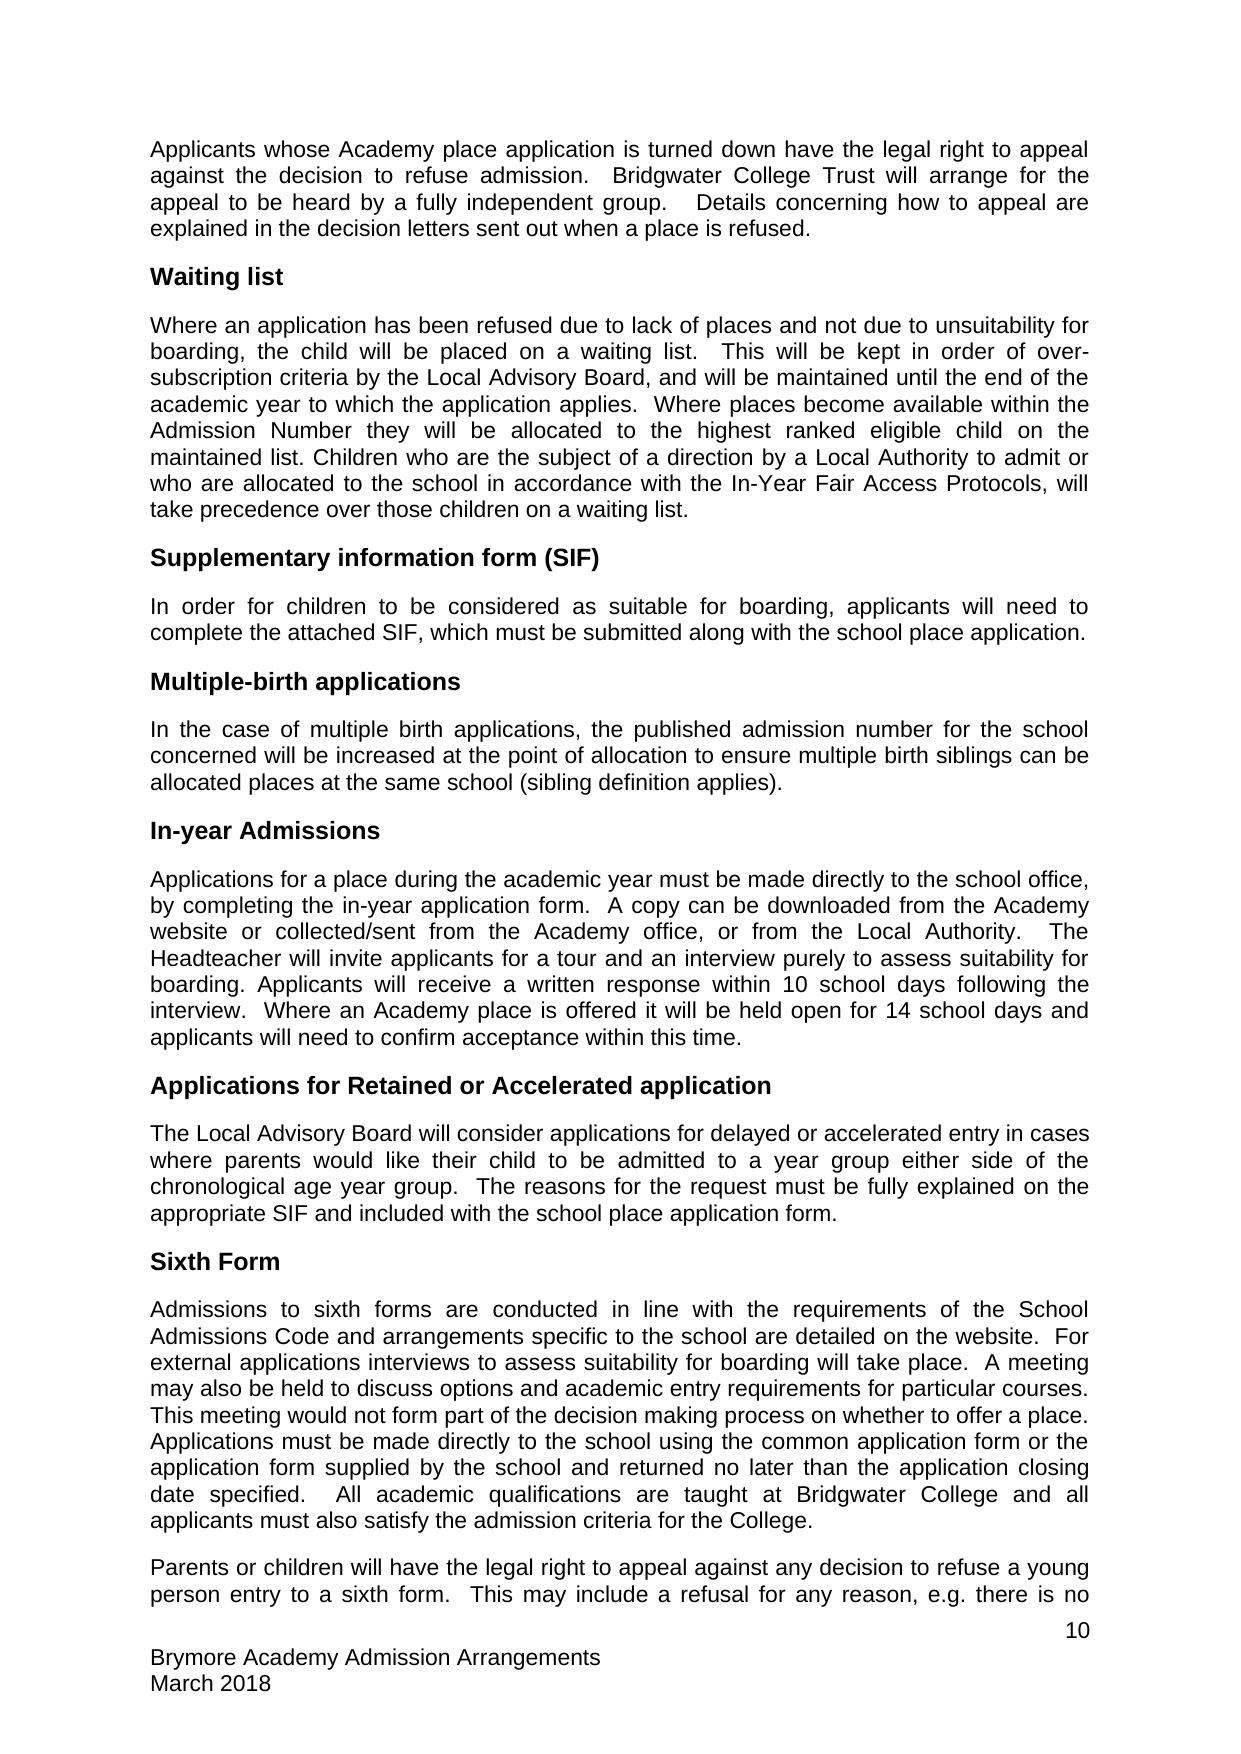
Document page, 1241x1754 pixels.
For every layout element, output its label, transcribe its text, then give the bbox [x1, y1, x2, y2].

text In-year Admissions [150, 816, 1090, 845]
text Supplementary information form (SIF) [150, 543, 1090, 572]
text Multiple-birth applications [150, 666, 1090, 695]
text Applicants whose Academy place application is turned down have the legal right to appeal against the decision to refuse admission. Bridgwater College Trust will arrange for the appeal to be heard by a fully independent group. Details concerning how to appeal are explained in the decision letters sent out when a place is refused. [150, 136, 1090, 241]
text Applications for Retained or Accelerated application [150, 1071, 1090, 1099]
text Applications for a place during the academic year must be made directly to the school office, by completing the in-year application form. A copy can be downloaded from the Academy website or collected/sent from the Academy office, or from the Local Authority. The Headteacher will invite applicants for a tour and an interview purely to assess suitability for boarding. Applicants will receive a written response within 10 school days following the interview. Where an Academy place is offered it will be held open for 14 school days and applicants will need to confirm acceptance within this time. [150, 866, 1090, 1050]
text Admissions to sixth forms are conducted in line with the requirements of the School Admissions Code and arrangements specific to the school are detailed on the website. For external applications interviews to assess suitability for boarding will take place. A meeting may also be held to discuss options and academic entry requirements for particular courses. This meeting would not form part of the decision making process on whether to offer a place. Applications must be made directly to the school using the common application form or the application form supplied by the school and returned no later than the application closing date specified. All academic qualifications are taught at Bridgwater College and all applicants must also satisfy the admission criteria for the College. [150, 1296, 1090, 1533]
text Waiting list [150, 262, 1090, 291]
text Where an application has been refused due to lack of places and not due to unsuitability for boarding, the child will be placed on a waiting list. This will be kept in order of over-subscription criteria by the Local Advisory Board, and will be maintained until the end of the academic year to which the application applies. Where places become available within the Admission Number they will be allocated to the highest ranked eligible child on the maintained list. Children who are the subject of a direction by a Local Authority to admit or who are allocated to the school in accordance with the In-Year Fair Access Protocols, will take precedence over those children on a waiting list. [150, 312, 1090, 522]
text In order for children to be considered as suitable for boarding, applicants will need to complete the attached SIF, which must be submitted along with the school place application. [150, 593, 1090, 646]
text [150, 1554, 1090, 1607]
text The Local Advisory Board will consider applications for delayed or accelerated entry in cases where parents would like their child to be admitted to a year group either side of the chronological age year group. The reasons for the request must be fully explained on the appropriate SIF and included with the school place application form. [150, 1120, 1090, 1226]
text In the case of multiple birth applications, the published admission number for the school concerned will be increased at the point of allocation to ensure multiple birth siblings can be allocated places at the same school (sibling definition applies). [150, 716, 1090, 795]
text Sixth Form [150, 1247, 1090, 1275]
